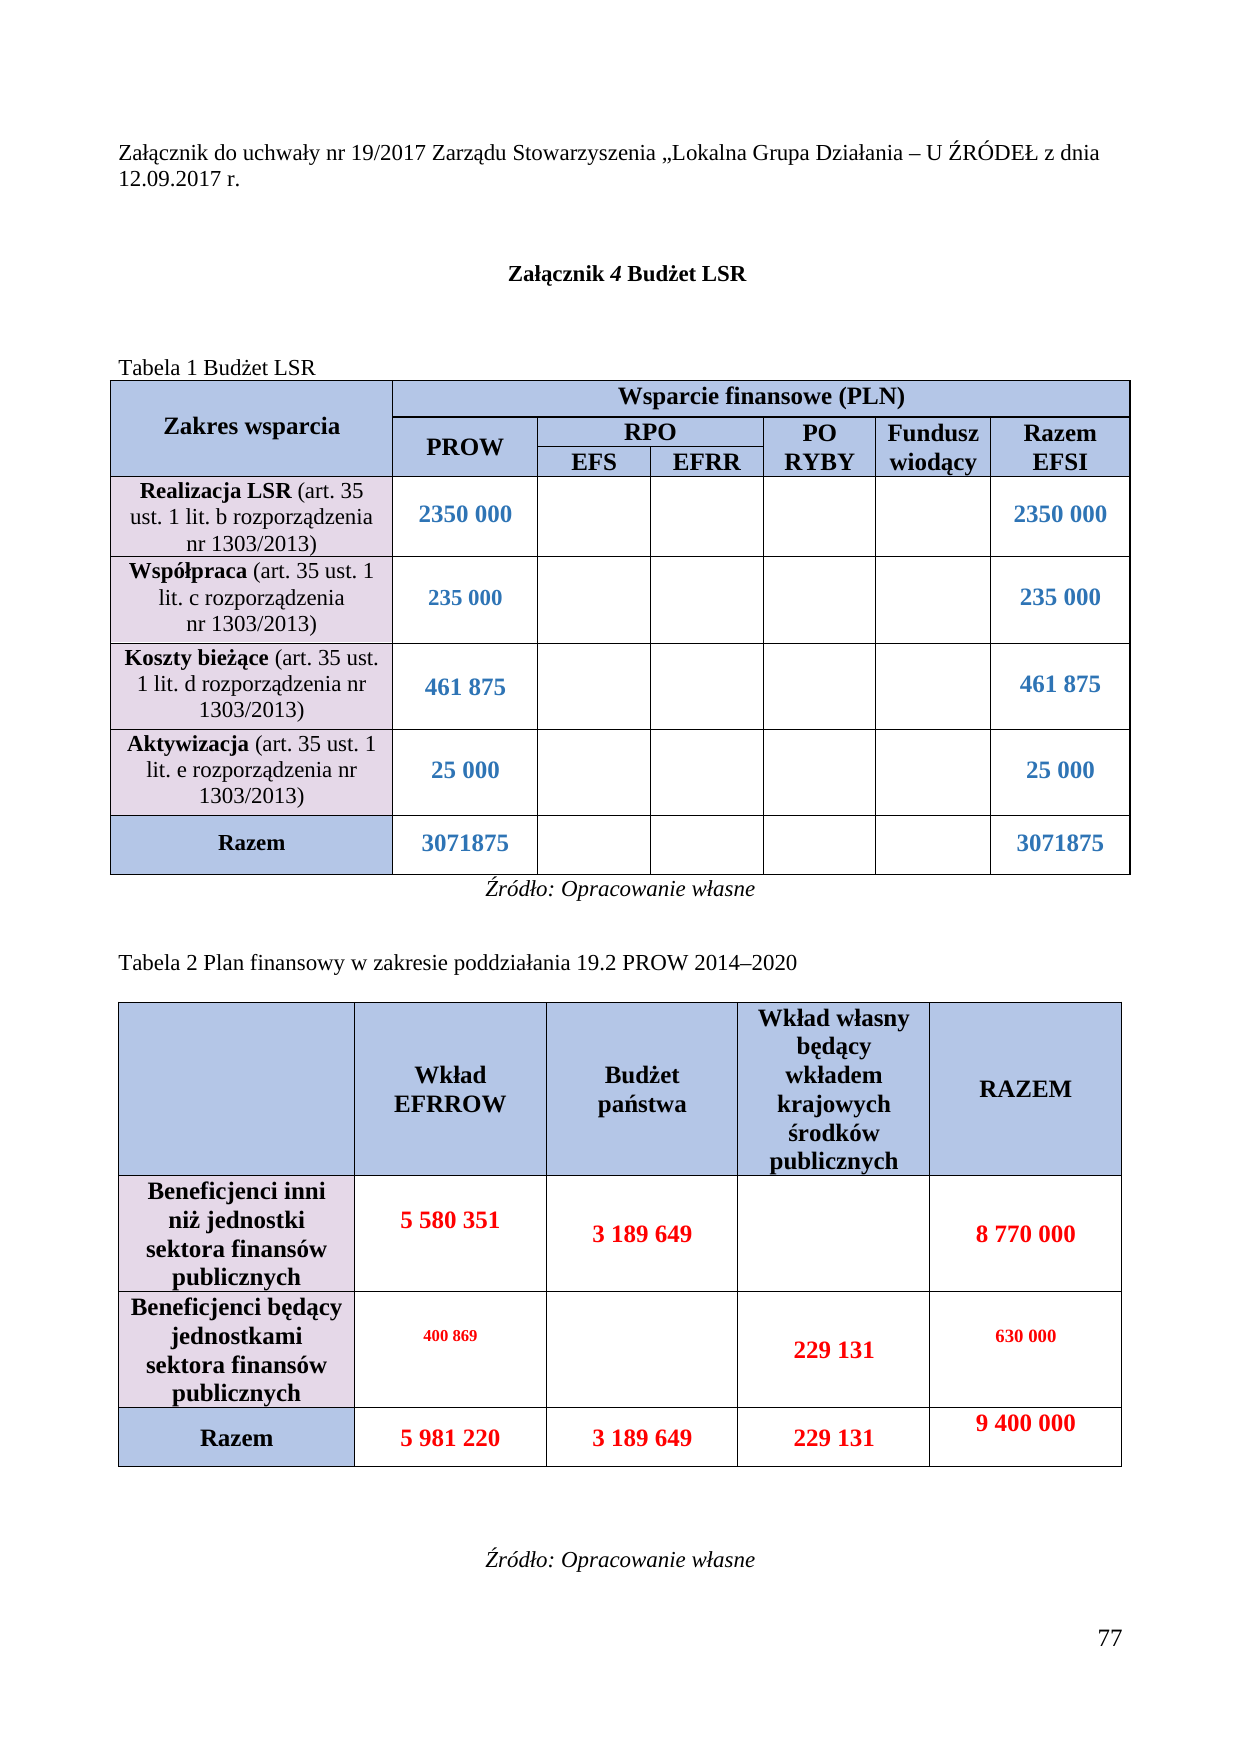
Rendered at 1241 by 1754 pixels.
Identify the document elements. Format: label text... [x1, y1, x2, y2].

table_cell EFS [538, 447, 650, 476]
table_cell [651, 730, 763, 815]
table_cell 25 000 [393, 730, 537, 815]
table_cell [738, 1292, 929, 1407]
table_header Wsparcie finansowe (PLN) [393, 381, 1129, 416]
table_cell [764, 730, 875, 815]
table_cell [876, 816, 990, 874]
table_cell 25 000 [991, 730, 1129, 815]
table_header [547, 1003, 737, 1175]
table_cell 461 875 [393, 644, 537, 729]
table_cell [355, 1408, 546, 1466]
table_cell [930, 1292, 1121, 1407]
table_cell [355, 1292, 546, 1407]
table_cell 235 000 [991, 557, 1129, 642]
text Załącznik 4 Budżet LSR [118, 260, 1122, 286]
table_cell EFRR [651, 447, 763, 476]
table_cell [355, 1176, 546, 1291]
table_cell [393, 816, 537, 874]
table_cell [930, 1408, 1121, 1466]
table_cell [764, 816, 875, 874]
table_cell [538, 557, 650, 642]
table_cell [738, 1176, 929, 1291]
text Źródło: Opracowanie własne [118, 875, 1122, 902]
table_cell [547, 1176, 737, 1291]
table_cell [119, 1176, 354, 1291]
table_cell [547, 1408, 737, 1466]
table_header Zakres wsparcia [111, 381, 392, 476]
table_cell [651, 644, 763, 729]
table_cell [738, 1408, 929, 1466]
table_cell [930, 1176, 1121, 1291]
text Załącznik do uchwały nr 19/2017 Zarządu Stowarzyszenia „Lokalna Grupa Działania – U ŹRÓDEŁ z dnia 12.09.2017 r. [118, 139, 1122, 192]
table_cell Razem EFSI [991, 418, 1129, 476]
table_cell Koszty bieżące (art. 35 ust. 1 lit. d rozporządzenia nr 1303/2013) [111, 644, 392, 729]
table_cell [538, 730, 650, 815]
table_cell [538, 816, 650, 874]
table_cell 235 000 [393, 557, 537, 642]
table_cell Realizacja LSR (art. 35 ust. 1 lit. b rozporządzenia nr 1303/2013) [111, 477, 392, 556]
table_cell [651, 557, 763, 642]
text Źródło: Opracowanie własne [118, 1546, 1122, 1572]
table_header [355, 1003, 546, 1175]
table_cell [764, 557, 875, 642]
table_cell [538, 477, 650, 556]
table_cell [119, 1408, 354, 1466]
table_cell [876, 557, 990, 642]
table_cell [764, 644, 875, 729]
table_cell [764, 477, 875, 556]
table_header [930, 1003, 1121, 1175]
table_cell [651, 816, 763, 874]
table_cell PROW [393, 418, 537, 476]
table_cell PO RYBY [764, 418, 875, 476]
table_cell Aktywizacja (art. 35 ust. 1 lit. e rozporządzenia nr 1303/2013) [111, 730, 392, 815]
table_cell [651, 477, 763, 556]
table_cell Fundusz wiodący [876, 418, 990, 476]
table_cell 2350 000 [393, 477, 537, 556]
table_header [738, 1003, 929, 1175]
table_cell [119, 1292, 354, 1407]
table_cell [876, 644, 990, 729]
table_cell [538, 644, 650, 729]
text Tabela 2 Plan finansowy w zakresie poddziałania 19.2 PROW 2014–2020 [118, 949, 1122, 975]
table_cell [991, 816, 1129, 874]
text Tabela 1 Budżet LSR [118, 354, 1122, 380]
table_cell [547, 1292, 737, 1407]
table_cell [876, 730, 990, 815]
table_cell Współpraca (art. 35 ust. 1 lit. c rozporządzenia nr 1303/2013) [111, 557, 392, 642]
table_cell 2350 000 [991, 477, 1129, 556]
table_cell 461 875 [991, 644, 1129, 729]
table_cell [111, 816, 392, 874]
table_cell [876, 477, 990, 556]
table_cell RPO [538, 418, 763, 446]
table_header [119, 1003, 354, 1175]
